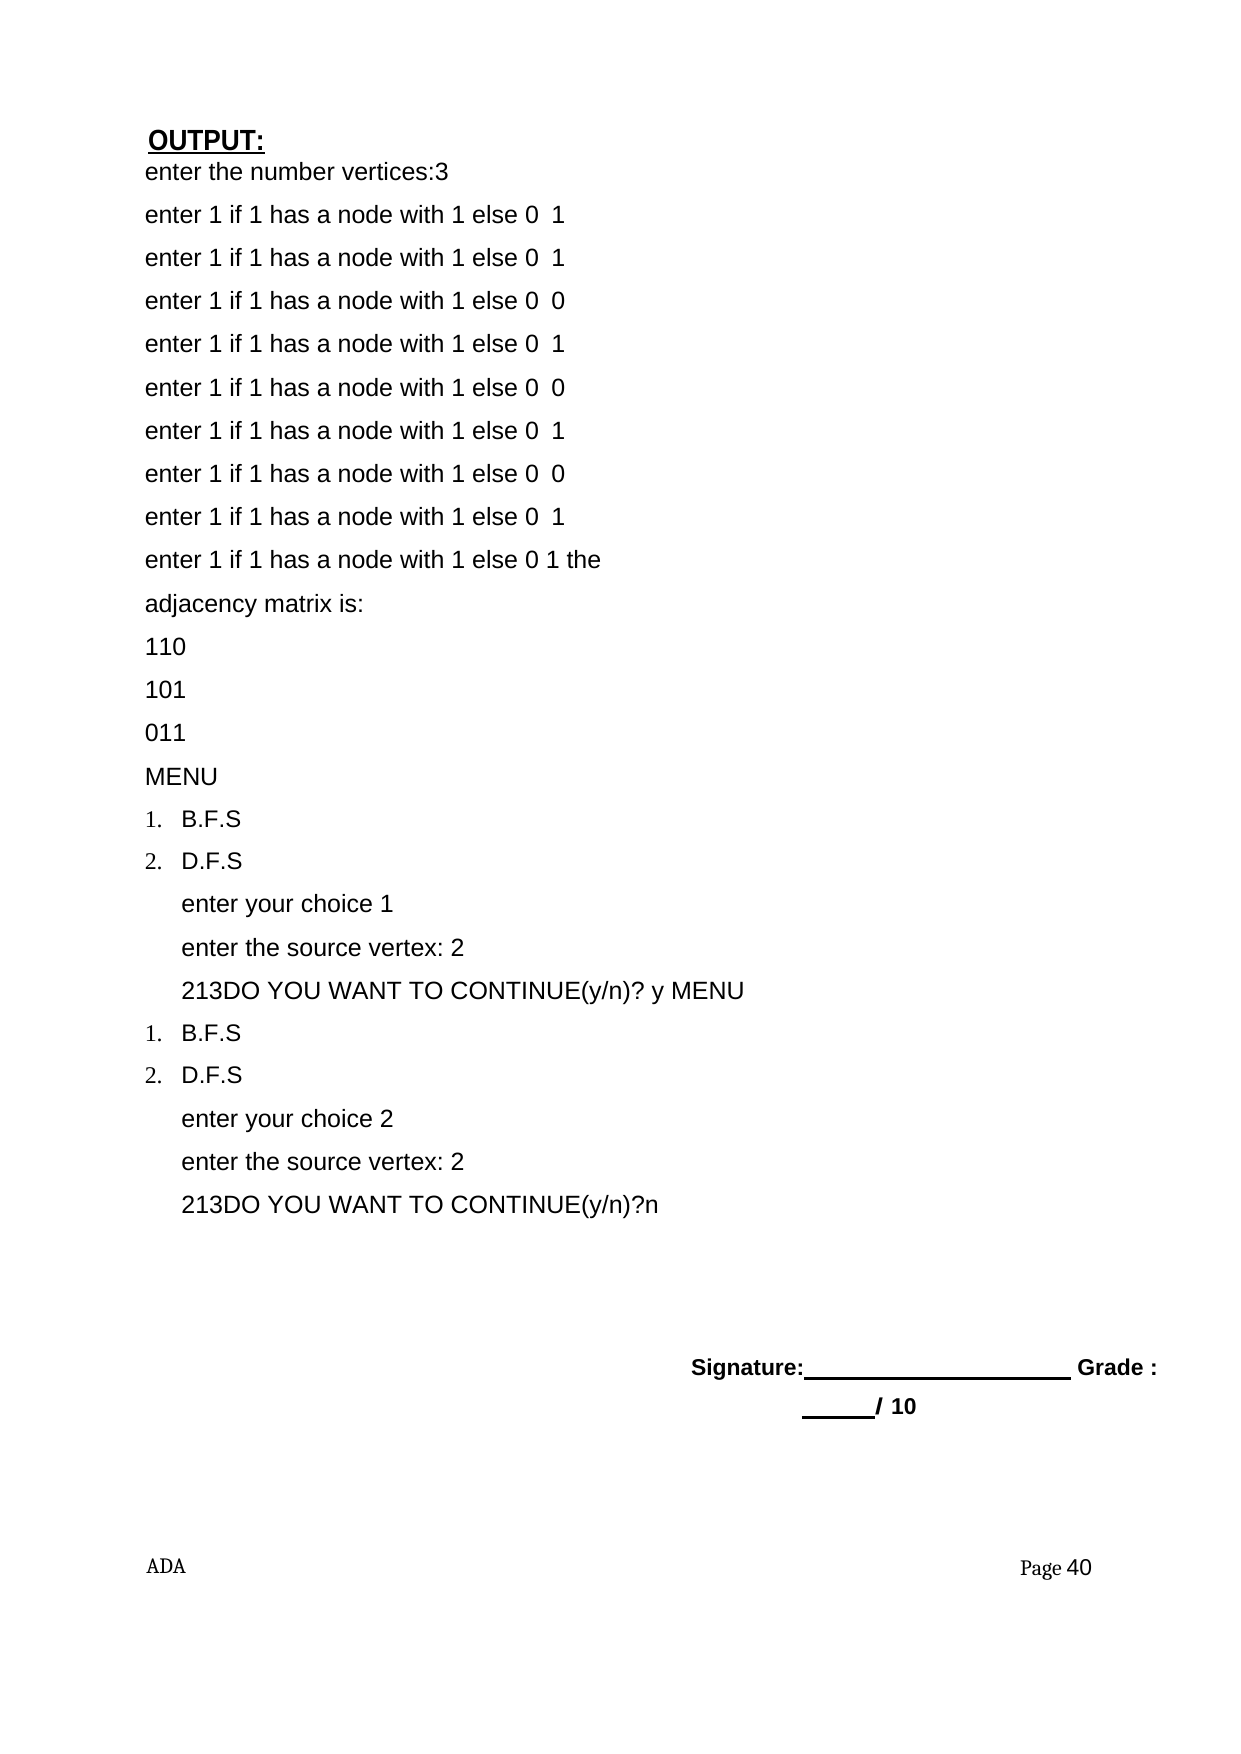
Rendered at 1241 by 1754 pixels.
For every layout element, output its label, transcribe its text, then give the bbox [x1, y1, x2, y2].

text 110 [144, 632, 1119, 661]
text 011 [144, 718, 1119, 747]
text 213DO YOU WANT TO CONTINUE(y/n)?n [181, 1190, 1119, 1219]
text 213DO YOU WANT TO CONTINUE(y/n)? y MENU [144, 976, 845, 1004]
text enter 1 if 1 has a node with 1 else 0 0 [144, 286, 1119, 315]
text enter 1 if 1 has a node with 1 else 0 1 [144, 329, 1119, 358]
text enter 1 if 1 has a node with 1 else 0 1 [144, 243, 1119, 272]
list D.F.S [144, 847, 1119, 875]
subtitle OUTPUT: [148, 123, 1119, 156]
list B.F.S [144, 1019, 1119, 1047]
text enter 1 if 1 has a node with 1 else 0 1 [144, 416, 1119, 445]
text enter your choice 1 [181, 889, 1119, 917]
text enter 1 if 1 has a node with 1 else 0 0 [144, 459, 1119, 488]
text enter 1 if 1 has a node with 1 else 0 1 [144, 200, 1119, 228]
text 101 [144, 675, 1119, 704]
text Signature: Grade : / 10 [691, 1354, 1063, 1419]
text enter 1 if 1 has a node with 1 else 0 1 [144, 502, 1119, 531]
text enter your choice 2 [181, 1104, 1119, 1132]
text enter the source vertex: 2 [181, 932, 1119, 961]
text enter the source vertex: 2 [181, 1147, 1119, 1176]
text enter 1 if 1 has a node with 1 else 0 0 [144, 372, 1119, 401]
list D.F.S [144, 1061, 1119, 1089]
text enter 1 if 1 has a node with 1 else 0 1 the adjacency matrix is: [144, 545, 677, 617]
text enter the number vertices:3 [144, 156, 1119, 185]
text MENU [144, 762, 1119, 791]
list B.F.S [144, 805, 1119, 833]
